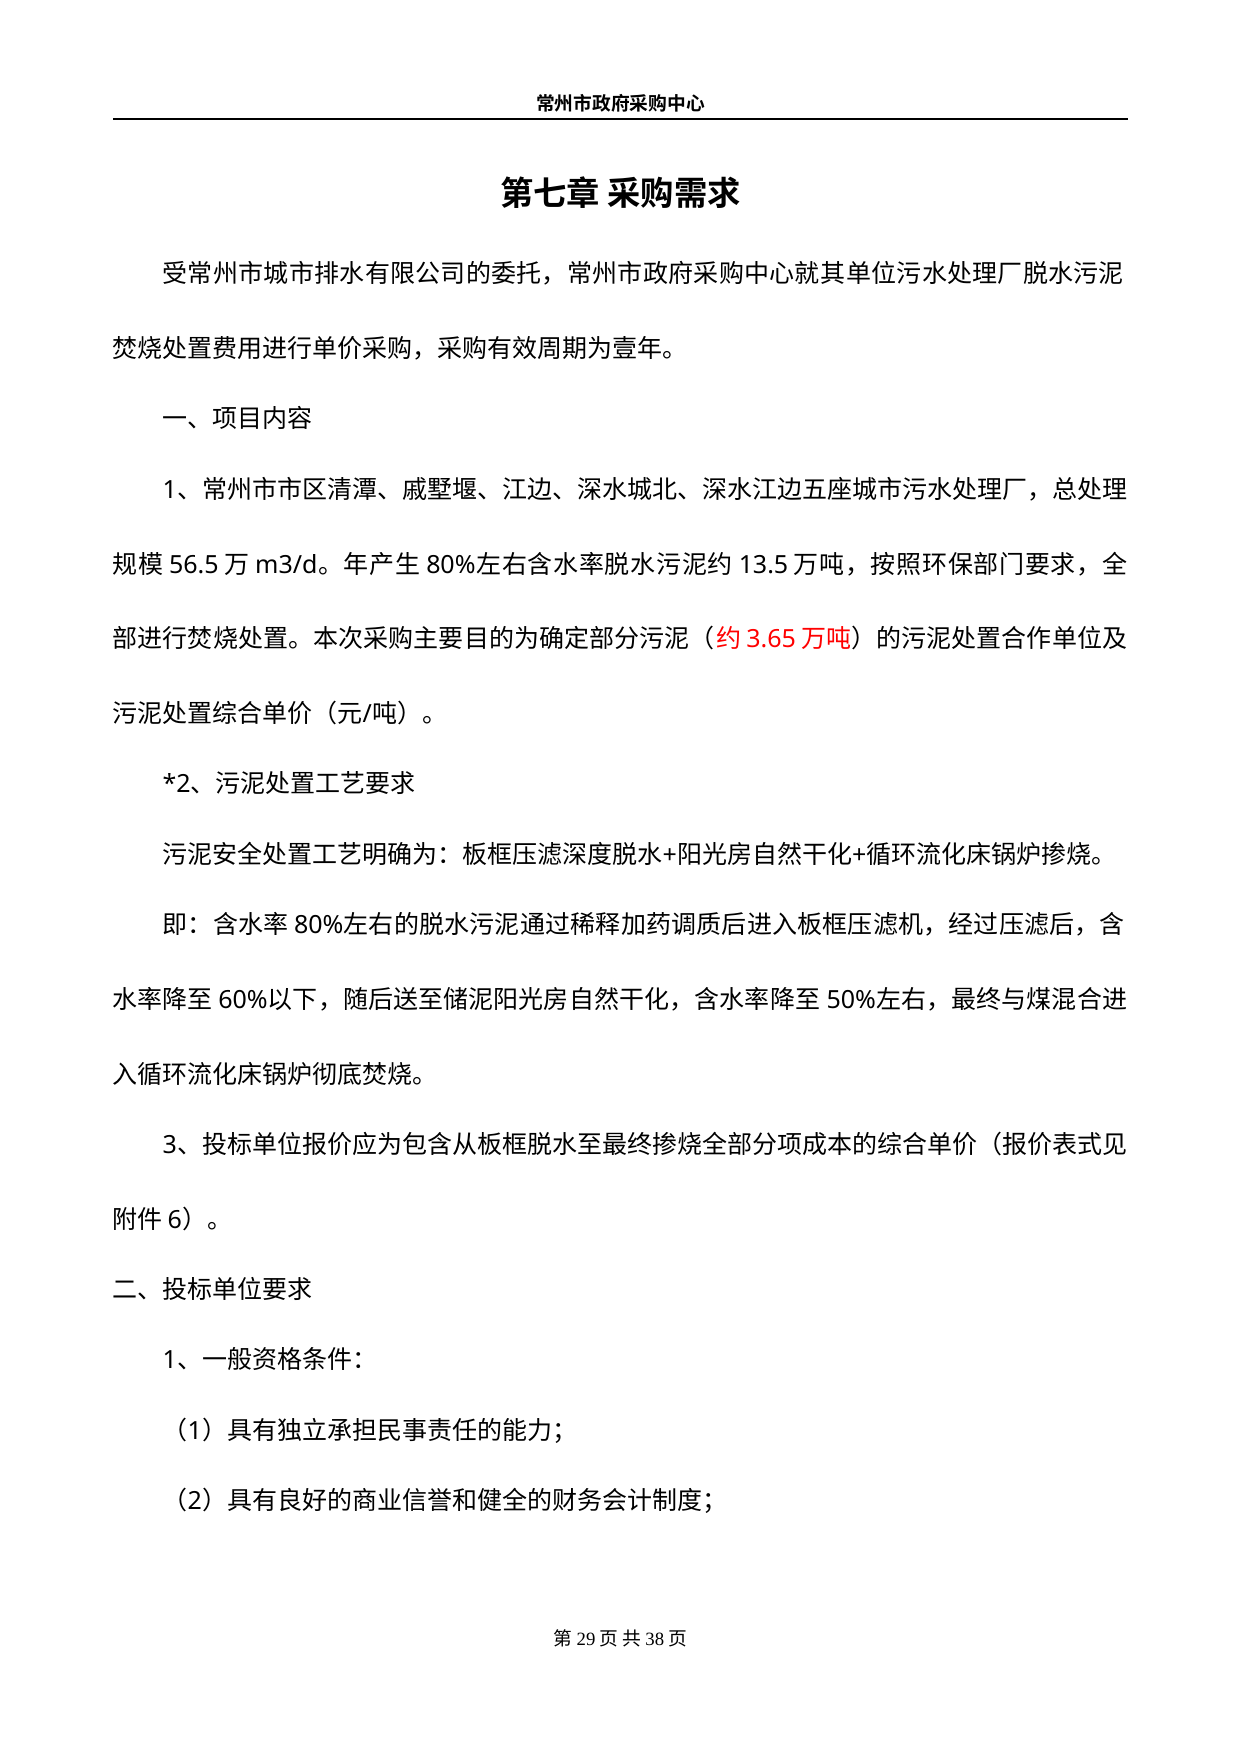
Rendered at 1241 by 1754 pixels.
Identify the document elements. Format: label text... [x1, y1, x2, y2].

text 3、投标单位报价应为包含从板框脱水至最终掺烧全部分项成本的综合单价（报价表式见附件6）。 [112, 1110, 1128, 1250]
text 1、一般资格条件： [112, 1326, 1128, 1391]
text （1）具有独立承担民事责任的能力； [112, 1396, 1128, 1461]
text 二、投标单位要求 [112, 1255, 1128, 1320]
text 1、常州市市区清潭、戚墅堰、江边、深水城北、深水江边五座城市污水处理厂，总处理规模56.5万m3/d。年产生80%左右含水率脱水污泥约13.5万吨，按照环保部门要求，全部进行焚烧处置。本次采购主要目的为确定部分污泥（约3.65万吨）的污泥处置合作单位及污泥处置综合单价（元/吨）。 [112, 455, 1128, 744]
text 即：含水率80%左右的脱水污泥通过稀释加药调质后进入板框压滤机，经过压滤后，含水率降至60%以下，随后送至储泥阳光房自然干化，含水率降至50%左右，最终与煤混合进入循环流化床锅炉彻底焚烧。 [112, 890, 1128, 1105]
text *2、污泥处置工艺要求 [112, 749, 1128, 814]
subtitle 第七章 采购需求 [112, 167, 1128, 215]
text （2）具有良好的商业信誉和健全的财务会计制度； [112, 1466, 1128, 1531]
text 污泥安全处置工艺明确为：板框压滤深度脱水+阳光房自然干化+循环流化床锅炉掺烧。 [112, 820, 1128, 885]
text 一、项目内容 [112, 384, 1128, 449]
text 受常州市城市排水有限公司的委托，常州市政府采购中心就其单位污水处理厂脱水污泥焚烧处置费用进行单价采购，采购有效周期为壹年。 [112, 239, 1128, 379]
